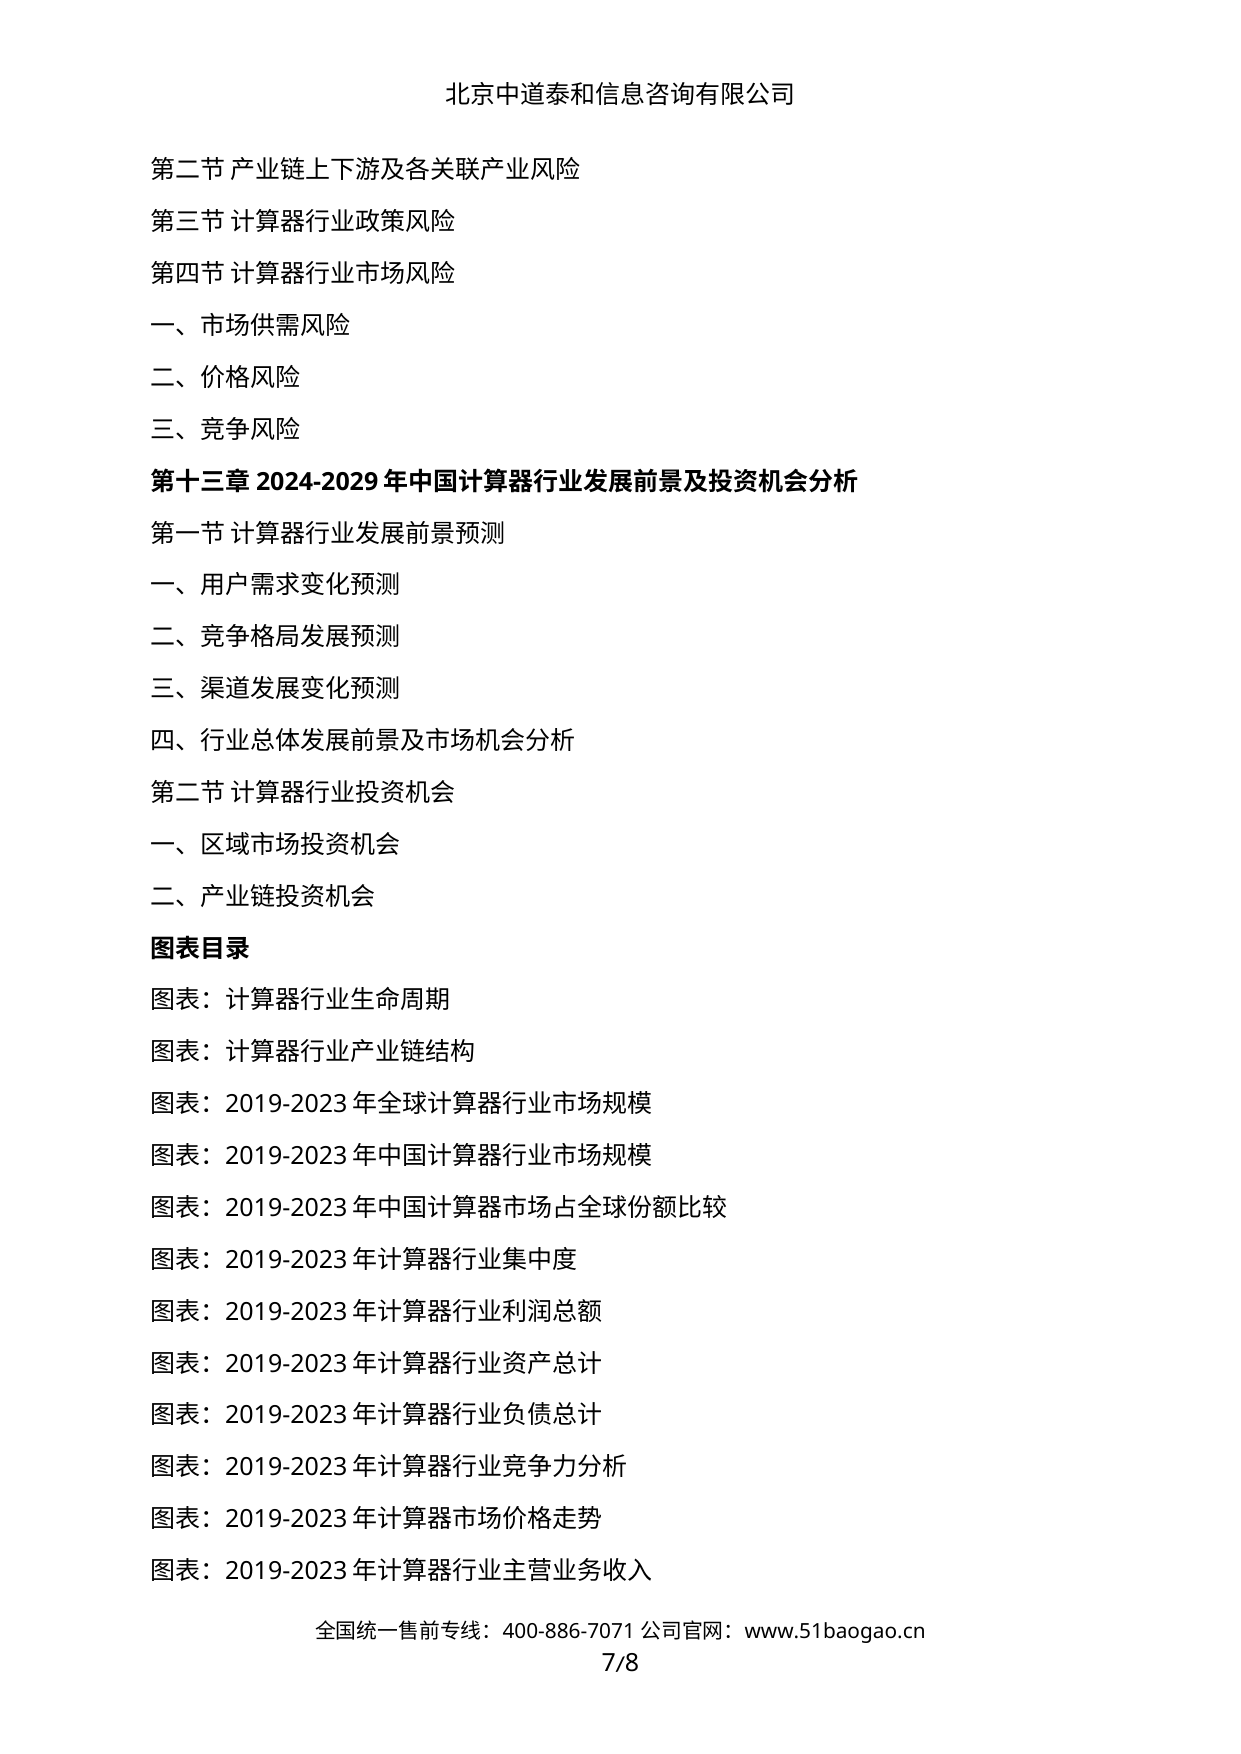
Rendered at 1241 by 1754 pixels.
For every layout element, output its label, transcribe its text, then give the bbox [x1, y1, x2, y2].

text 图表：2019-2023年计算器行业利润总额 [150, 1291, 1090, 1327]
text 图表：2019-2023年计算器行业负债总计 [150, 1395, 1090, 1431]
text 图表目录 [150, 928, 1090, 964]
text 图表：计算器行业产业链结构 [150, 1032, 1090, 1068]
text 一、用户需求变化预测 [150, 565, 1090, 601]
text 图表：计算器行业生命周期 [150, 980, 1090, 1016]
text 二、竞争格局发展预测 [150, 617, 1090, 653]
text 图表：2019-2023年计算器行业资产总计 [150, 1343, 1090, 1379]
text 第一节 计算器行业发展前景预测 [150, 513, 1090, 549]
text 四、行业总体发展前景及市场机会分析 [150, 721, 1090, 757]
text 图表：2019-2023年全球计算器行业市场规模 [150, 1084, 1090, 1120]
text 图表：2019-2023年计算器行业集中度 [150, 1239, 1090, 1276]
text 第十三章 2024-2029年中国计算器行业发展前景及投资机会分析 [150, 461, 1090, 497]
text 第二节 产业链上下游及各关联产业风险 [150, 150, 1090, 186]
text 图表：2019-2023年计算器行业主营业务收入 [150, 1551, 1090, 1587]
text 二、价格风险 [150, 357, 1090, 394]
text 图表：2019-2023年计算器市场价格走势 [150, 1499, 1090, 1535]
text 一、区域市场投资机会 [150, 824, 1090, 861]
text 三、渠道发展变化预测 [150, 669, 1090, 705]
text 一、市场供需风险 [150, 306, 1090, 342]
text 第三节 计算器行业政策风险 [150, 202, 1090, 238]
text 图表：2019-2023年计算器行业竞争力分析 [150, 1447, 1090, 1483]
text 第二节 计算器行业投资机会 [150, 772, 1090, 809]
text 图表：2019-2023年中国计算器行业市场规模 [150, 1136, 1090, 1172]
text 第四节 计算器行业市场风险 [150, 254, 1090, 290]
text 三、竞争风险 [150, 409, 1090, 446]
text 图表：2019-2023年中国计算器市场占全球份额比较 [150, 1187, 1090, 1224]
text 二、产业链投资机会 [150, 876, 1090, 912]
